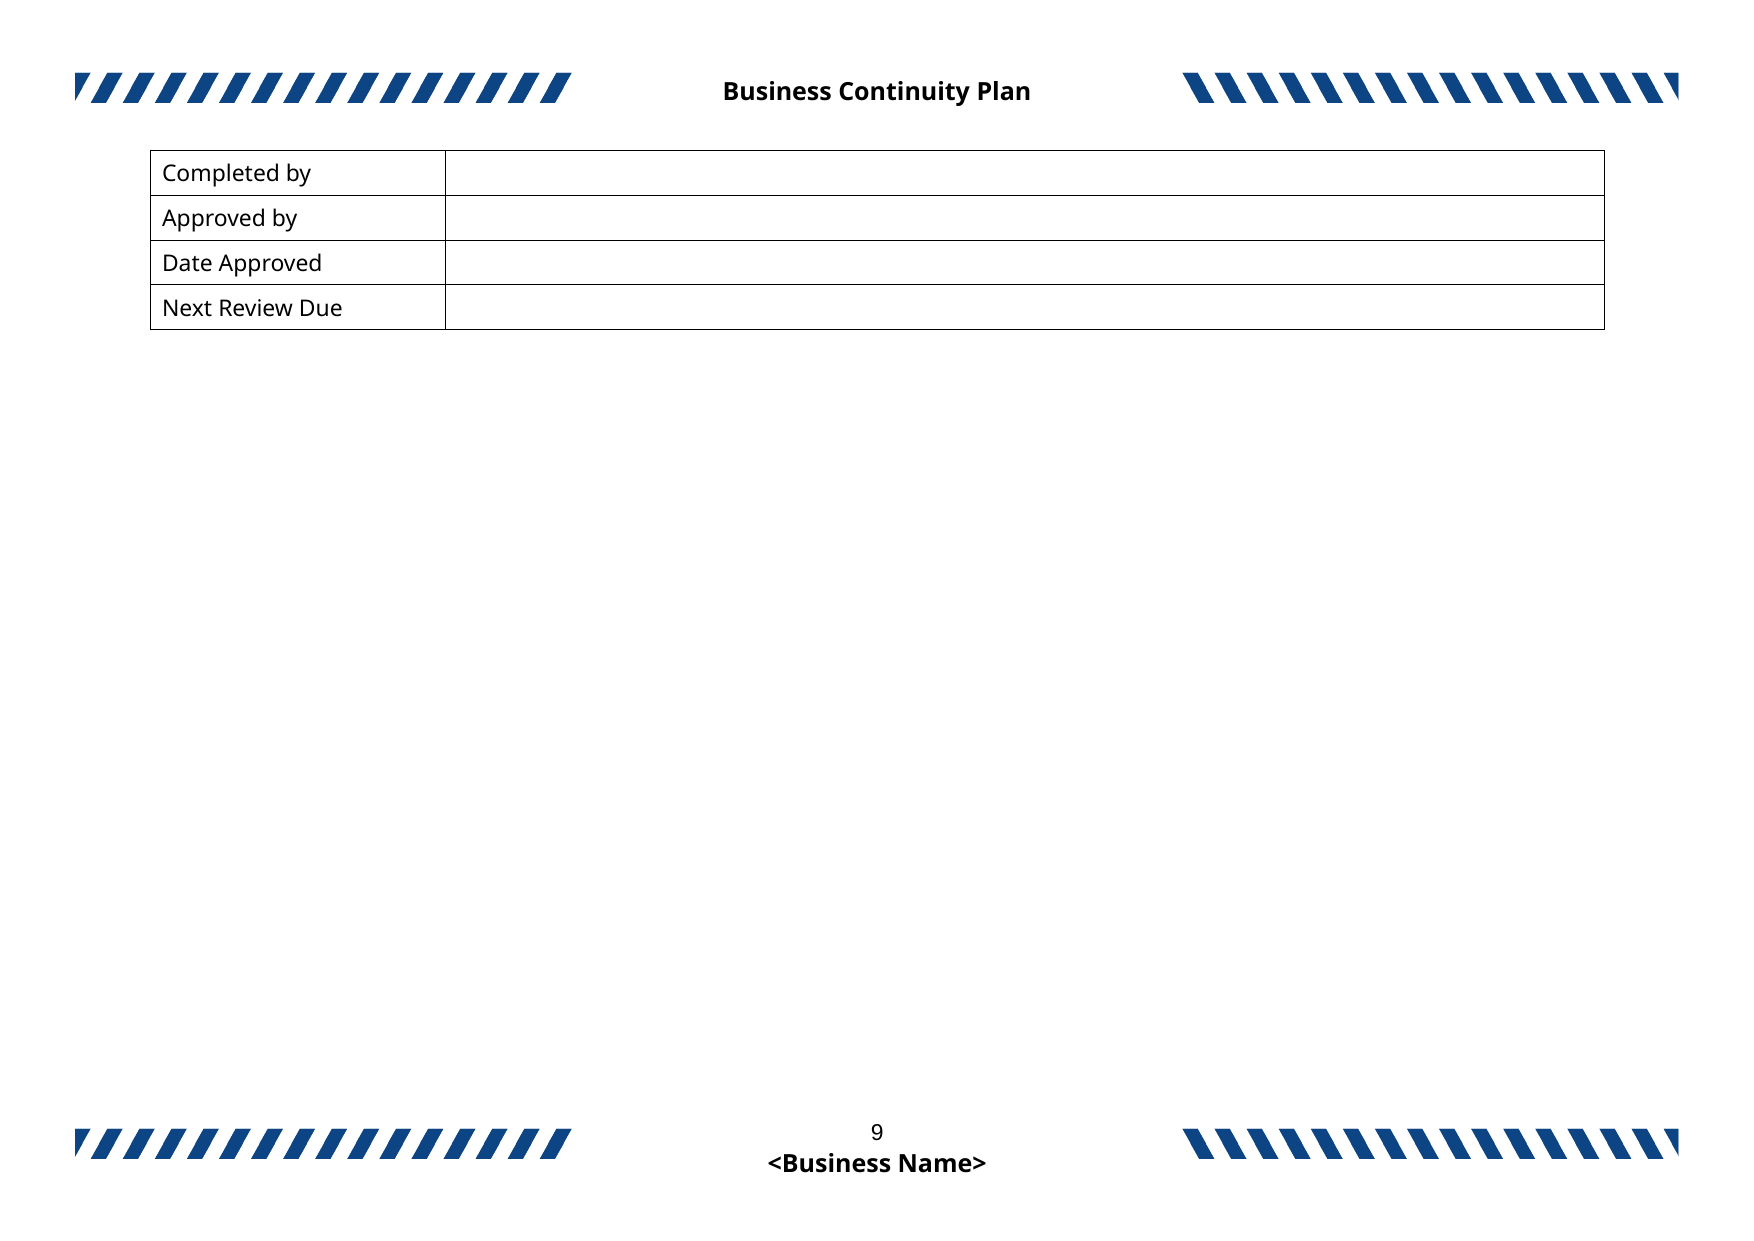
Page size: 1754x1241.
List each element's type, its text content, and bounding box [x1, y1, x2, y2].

table_cell Approved by [151, 196, 445, 239]
table_cell [446, 285, 1604, 329]
table_cell [446, 196, 1604, 239]
table_header [446, 151, 1604, 195]
table_header Completed by [151, 151, 445, 195]
table_cell [446, 241, 1604, 284]
picture [1164, 1128, 1679, 1159]
table_cell Date Approved [151, 241, 445, 284]
picture [75, 72, 576, 103]
picture [1164, 72, 1679, 103]
picture [75, 1128, 576, 1159]
table_cell Next Review Due [151, 285, 445, 329]
